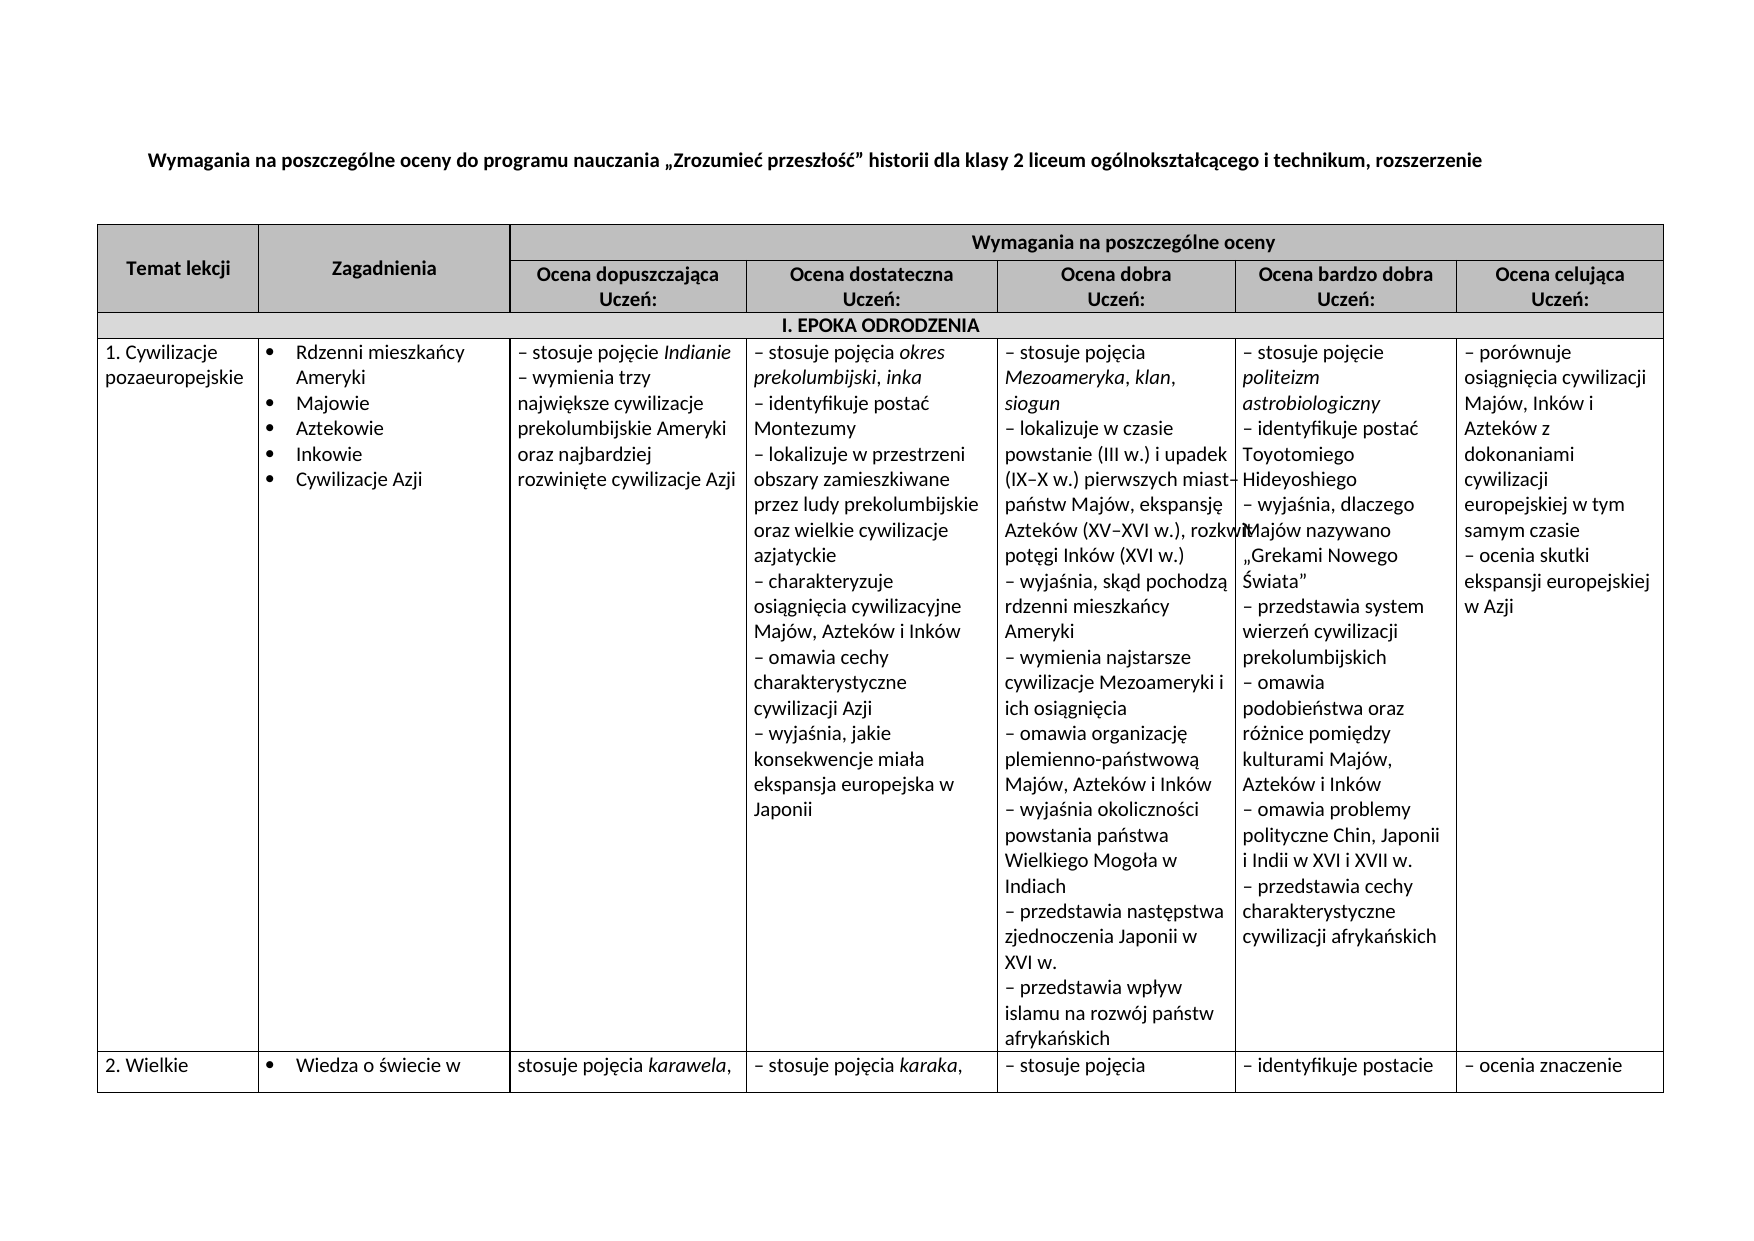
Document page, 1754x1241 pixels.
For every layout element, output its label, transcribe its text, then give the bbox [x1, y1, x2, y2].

table_cell – porównuje osiągnięcia cywilizacji Majów, Inków i Azteków z dokonaniami cywilizacji europejskiej w tym samym czasie – ocenia skutki ekspansji europejskiej w Azji [1457, 339, 1663, 1051]
table_cell Ocena dobra Uczeń: [998, 261, 1235, 312]
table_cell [1457, 1052, 1663, 1092]
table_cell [259, 1052, 509, 1092]
table_cell – stosuje pojęcie Indianie – wymienia trzy największe cywilizacje prekolumbijskie Ameryki oraz najbardziej rozwinięte cywilizacje Azji [511, 339, 746, 1051]
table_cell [747, 1052, 997, 1092]
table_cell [1236, 1052, 1456, 1092]
table_cell – stosuje pojęcia okres prekolumbijski, inka – identyfikuje postać Montezumy – lokalizuje w przestrzeni obszary zamieszkiwane przez ludy prekolumbijskie oraz wielkie cywilizacje azjatyckie – charakteryzuje osiągnięcia cywilizacyjne Majów, Azteków i Inków – omawia cechy charakterystyczne cywilizacji Azji – wyjaśnia, jakie konsekwencje miała ekspansja europejska w Japonii [747, 339, 997, 1051]
table_cell Ocena bardzo dobra Uczeń: [1236, 261, 1456, 312]
table_cell – stosuje pojęcie politeizm astrobiologiczny – identyfikuje postać Toyotomiego Hideyoshiego – wyjaśnia, dlaczego Majów nazywano „Grekami Nowego Świata” – przedstawia system wierzeń cywilizacji prekolumbijskich – omawia podobieństwa oraz różnice pomiędzy kulturami Majów, Azteków i Inków – omawia problemy polityczne Chin, Japonii i Indii w XVI i XVII w. – przedstawia cechy charakterystyczne cywilizacji afrykańskich [1236, 339, 1456, 1051]
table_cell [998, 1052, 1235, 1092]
table_cell Ocena dostateczna Uczeń: [747, 261, 997, 312]
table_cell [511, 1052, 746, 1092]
table_cell Ocena dopuszczająca Uczeń: [511, 261, 746, 312]
table_header Wymagania na poszczególne oceny [511, 225, 1663, 260]
text Wymagania na poszczególne oceny do programu nauczania „Zrozumieć przeszłość” historii dla klasy 2 liceum ogólnokształcącego i technikum, rozszerzenie [148, 148, 1606, 173]
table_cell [98, 1052, 258, 1092]
table_cell I. EPOKA ODRODZENIA [98, 313, 1663, 338]
table_cell Rdzenni mieszkańcy Ameryki Majowie Aztekowie Inkowie Cywilizacje Azji [259, 339, 509, 1051]
table_cell – stosuje pojęcia Mezoameryka, klan, siogun – lokalizuje w czasie powstanie (III w.) i upadek (IX–X w.) pierwszych miast– państw Majów, ekspansję Azteków (XV–XVI w.), rozkwit potęgi Inków (XVI w.) – wyjaśnia, skąd pochodzą rdzenni mieszkańcy Ameryki – wymienia najstarsze cywilizacje Mezoameryki i ich osiągnięcia – omawia organizację plemienno-państwową Majów, Azteków i Inków – wyjaśnia okoliczności powstania państwa Wielkiego Mogoła w Indiach – przedstawia następstwa zjednoczenia Japonii w XVI w. – przedstawia wpływ islamu na rozwój państw afrykańskich [998, 339, 1235, 1051]
table_cell 1. Cywilizacje pozaeuropejskie [98, 339, 258, 1051]
table_cell Ocena celująca Uczeń: [1457, 261, 1663, 312]
table_header Zagadnienia [259, 225, 509, 312]
table_header Temat lekcji [98, 225, 258, 312]
